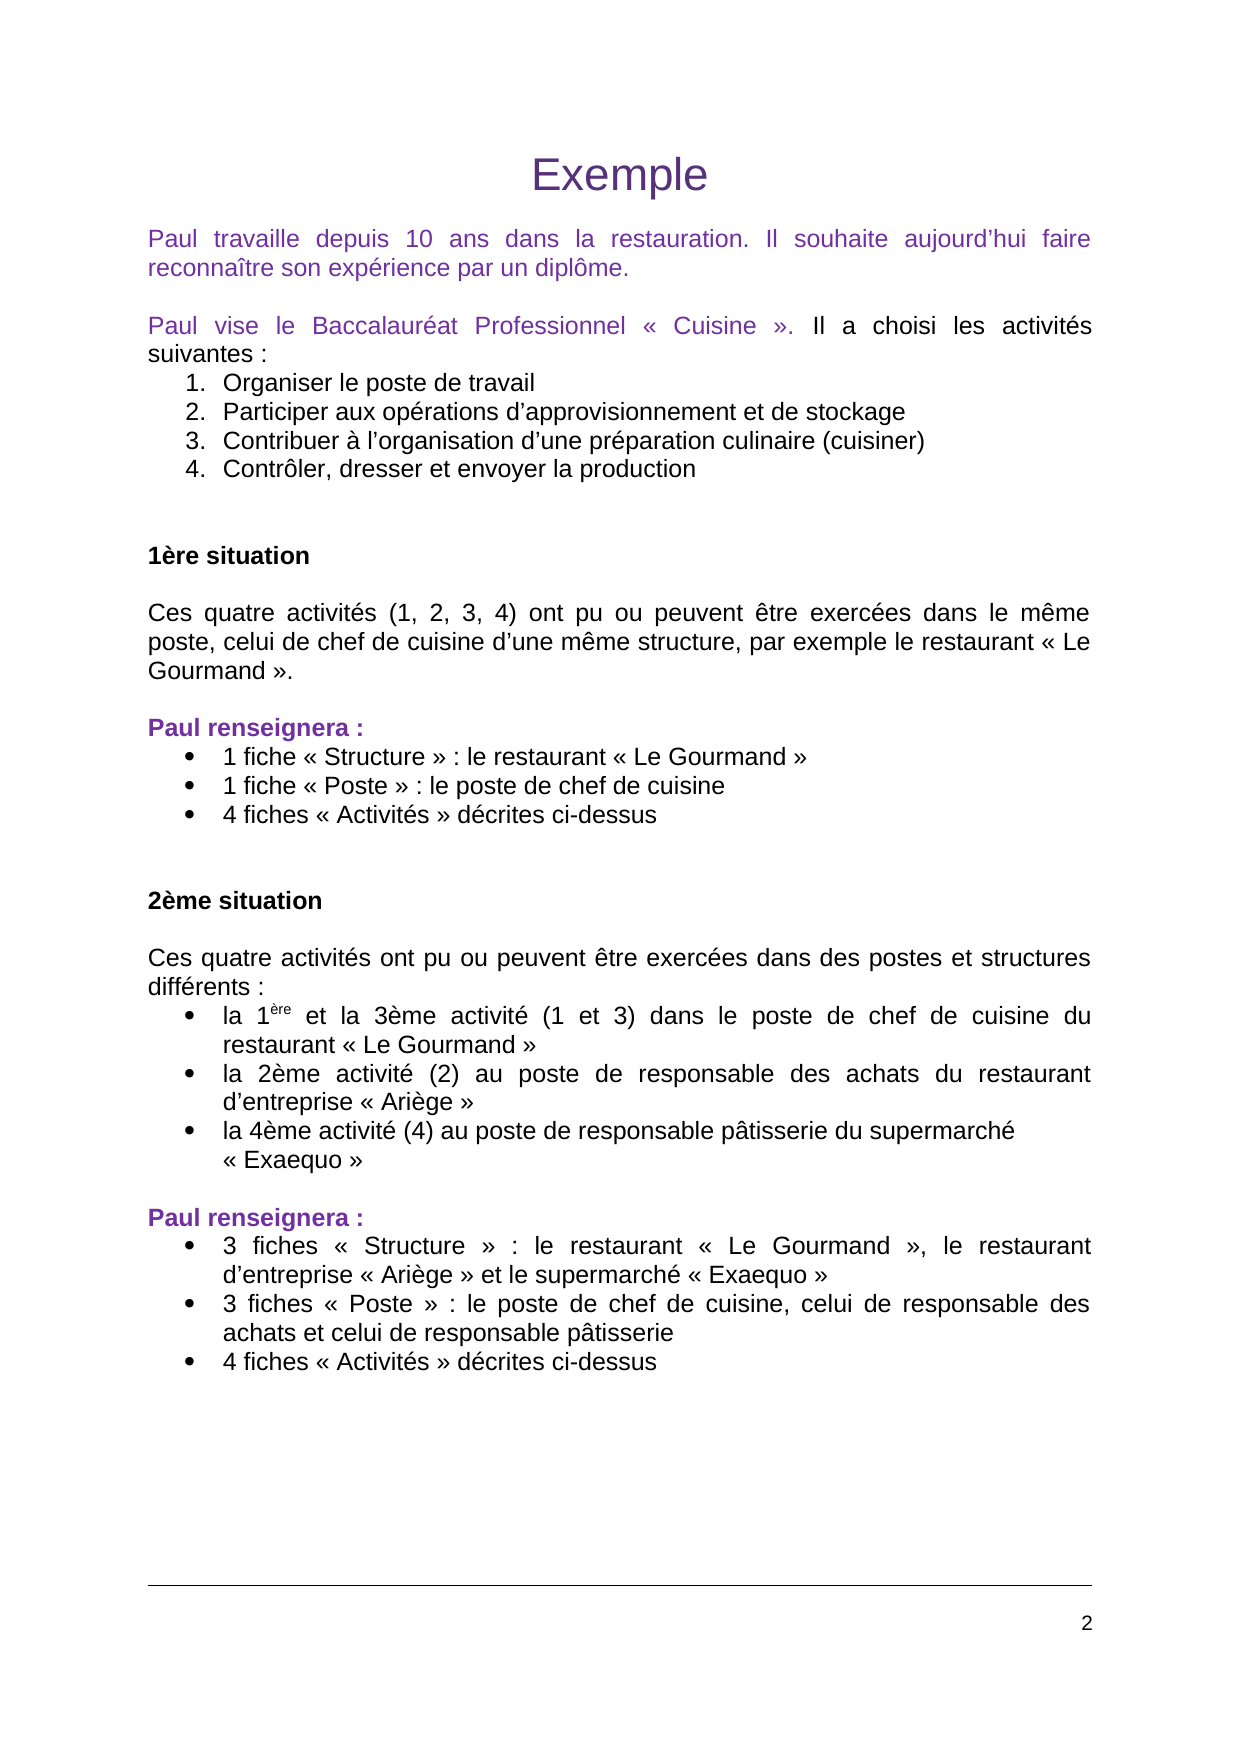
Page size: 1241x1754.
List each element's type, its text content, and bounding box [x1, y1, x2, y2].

list 1 fiche « Poste » : le poste de chef de cuisine [185, 771, 1092, 799]
text Paul renseignera : [148, 1202, 1092, 1231]
list 3 fiches « Structure » : le restaurant « Le Gourmand », le restaurant d’entreprise « Ariège » et le supermarché « Exaequo » [185, 1231, 1092, 1289]
list la 4ème activité (4) au poste de responsable pâtisserie du supermarché [185, 1116, 1092, 1145]
text 2ème situation [148, 886, 1092, 915]
list Contrôler, dresser et envoyer la production [185, 454, 1092, 483]
text Ces quatre activités (1, 2, 3, 4) ont pu ou peuvent être exercées dans le même poste, celui de chef de cuisine d’une même structure, par exemple le restaurant « Le Gourmand ». [148, 598, 1092, 684]
list 1 fiche « Structure » : le restaurant « Le Gourmand » [185, 742, 1092, 771]
list Participer aux opérations d’approvisionnement et de stockage [185, 397, 1092, 426]
text 1ère situation [148, 541, 1092, 569]
list la 1ère et la 3ème activité (1 et 3) dans le poste de chef de cuisine du restaurant « Le Gourmand » [185, 1001, 1092, 1058]
text Paul vise le Baccalauréat Professionnel « Cuisine ». Il a choisi les activités suivantes : [148, 311, 1092, 368]
list la 2ème activité (2) au poste de responsable des achats du restaurant d’entreprise « Ariège » [185, 1058, 1092, 1116]
list 4 fiches « Activités » décrites ci-dessus [185, 799, 1092, 828]
list « Exaequo » [223, 1145, 1092, 1174]
list Contribuer à l’organisation d’une préparation culinaire (cuisiner) [185, 426, 1092, 454]
list 3 fiches « Poste » : le poste de chef de cuisine, celui de responsable des achats et celui de responsable pâtisserie [185, 1289, 1092, 1346]
list Organiser le poste de travail [185, 368, 1092, 397]
list 4 fiches « Activités » décrites ci-dessus [185, 1346, 1092, 1375]
subtitle Exemple [148, 148, 1092, 200]
text Ces quatre activités ont pu ou peuvent être exercées dans des postes et structures différents : [148, 943, 1092, 1001]
text Paul travaille depuis 10 ans dans la restauration. Il souhaite aujourd’hui faire reconnaître son expérience par un diplôme. [148, 224, 1092, 282]
text Paul renseignera : [148, 713, 1092, 742]
